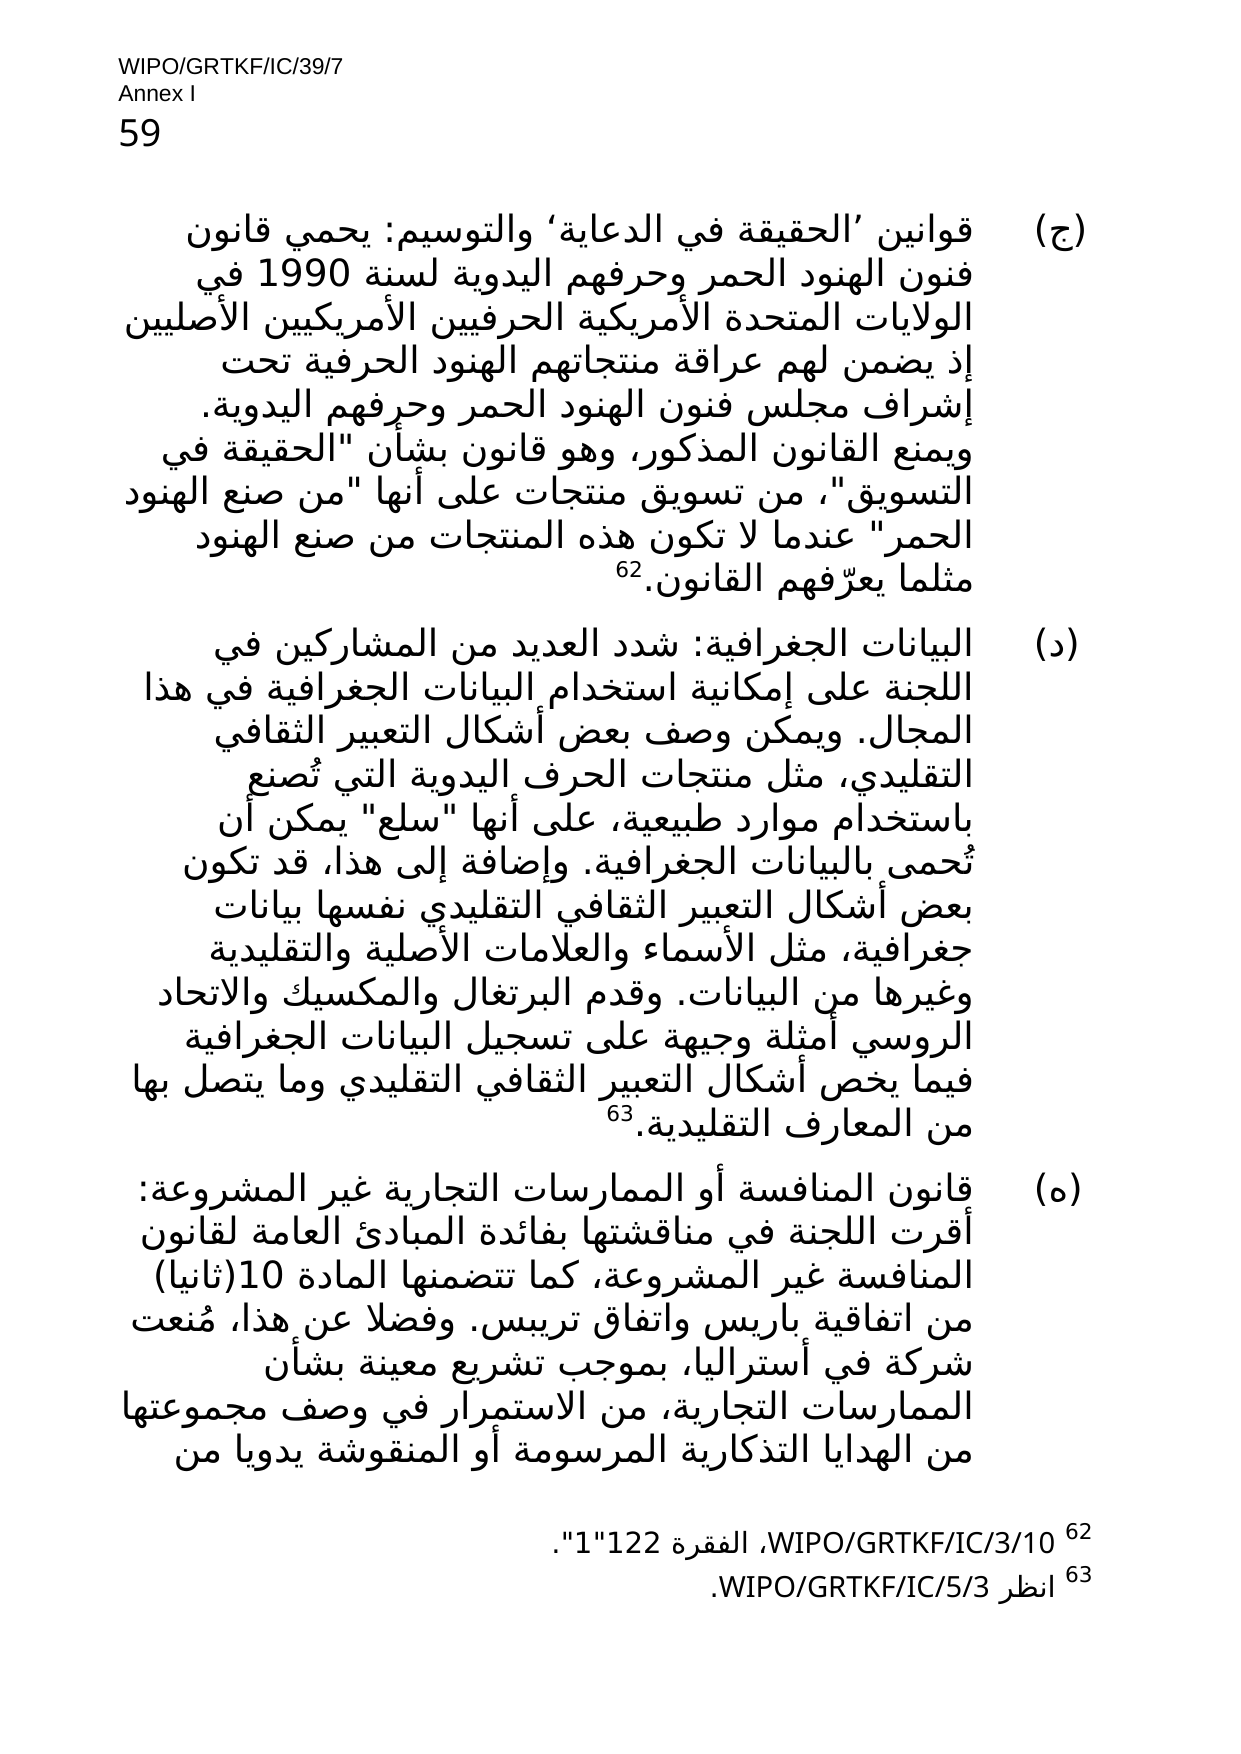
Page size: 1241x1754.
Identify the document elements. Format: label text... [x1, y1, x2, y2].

list البيانات الجغرافية: شدد العديد من المشاركين في اللجنة على إمكانية استخدام البيانات الجغرافية في هذا المجال. ويمكن وصف بعض أشكال التعبير الثقافي التقليدي، مثل منتجات الحرف اليدوية التي تُصنع باستخدام موارد طبيعية، على أنها "سلع" يمكن أن تُحمى بالبيانات الجغرافية. وإضافة إلى هذا، قد تكون بعض أشكال التعبير الثقافي التقليدي نفسها بيانات جغرافية، مثل الأسماء والعلامات الأصلية والتقليدية وغيرها من البيانات. وقدم البرتغال والمكسيك والاتحاد الروسي أمثلة وجيهة على تسجيل البيانات الجغرافية فيما يخص أشكال التعبير الثقافي التقليدي وما يتصل بها من المعارف التقليدية. [118, 622, 1034, 1145]
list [118, 1166, 1034, 1472]
list قوانين ’الحقيقة في الدعاية‘ والتوسيم: يحمي قانون فنون الهنود الحمر وحرفهم اليدوية لسنة 1990 في الولايات المتحدة الأمريكية الحرفيين الأمريكيين الأصليين إذ يضمن لهم عراقة منتجاتهم الهنود الحرفية تحت إشراف مجلس فنون الهنود الحمر وحرفهم اليدوية. ويمنع القانون المذكور، وهو قانون بشأن "الحقيقة في التسويق"، من تسويق منتجات على أنها "من صنع الهنود الحمر" عندما لا تكون هذه المنتجات من صنع الهنود مثلما يعرّفهم القانون. [118, 208, 1034, 601]
